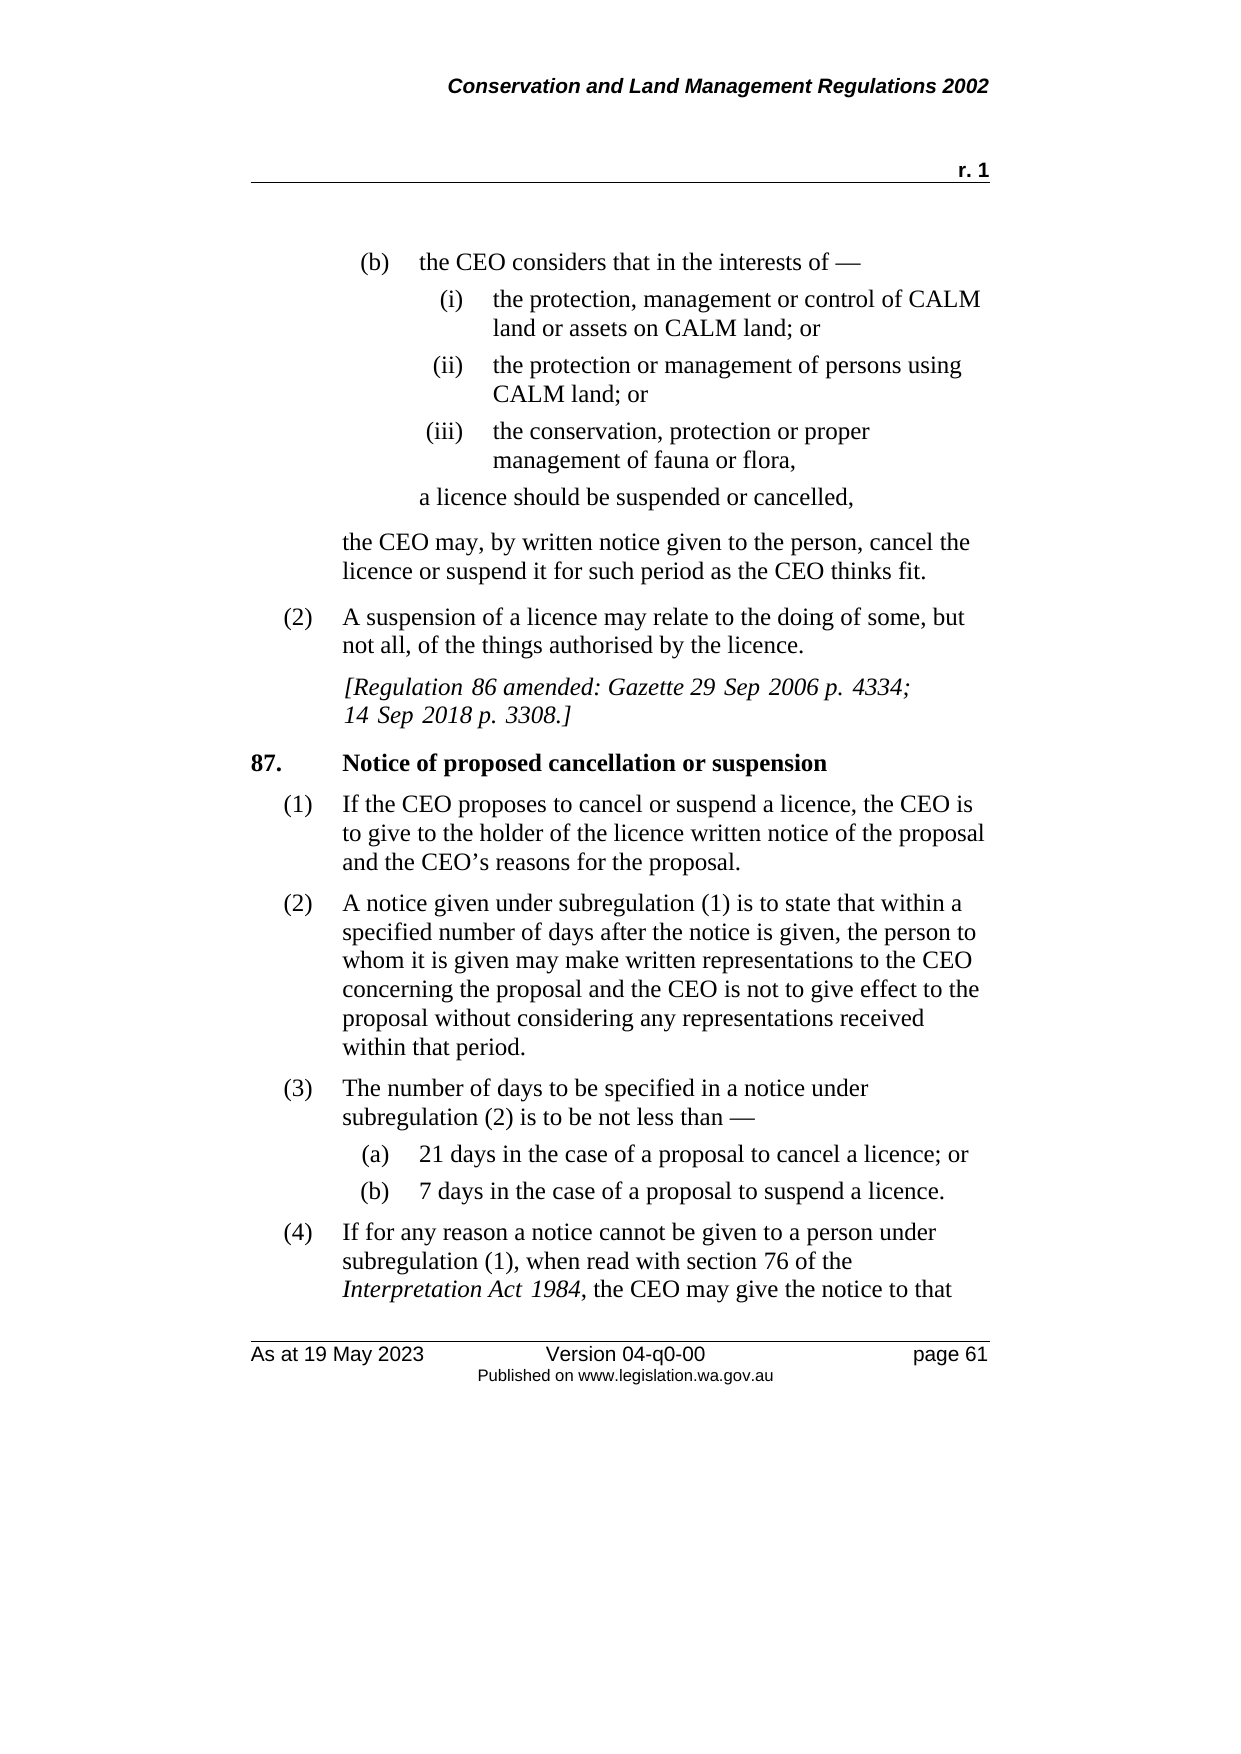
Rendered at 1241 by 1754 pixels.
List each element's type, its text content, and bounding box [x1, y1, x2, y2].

text (b) 7 days in the case of a proposal to suspend a licence. [251, 1176, 990, 1204]
text (i) the protection, management or control of CALM land or assets on CALM land; or [251, 284, 990, 342]
text (2) A notice given under subregulation (1) is to state that within a specified number of days after the notice is given, the person to whom it is given may make written representations to the CEO concerning the proposal and the CEO is not to give effect to the proposal without considering any representations received within that period. [251, 888, 990, 1060]
text (1) If the CEO proposes to cancel or suspend a licence, the CEO is to give to the holder of the licence written notice of the proposal and the CEO’s reasons for the proposal. [251, 789, 990, 875]
text the CEO may, by written notice given to the person, cancel the licence or suspend it for such period as the CEO thinks fit. [251, 527, 990, 585]
text (b) the CEO considers that in the interests of — [251, 247, 990, 276]
text a licence should be suspended or cancelled, [251, 482, 990, 511]
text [251, 1217, 990, 1303]
text (2) A suspension of a licence may relate to the doing of some, but not all, of the things authorised by the licence. [251, 602, 990, 659]
subtitle 87. Notice of proposed cancellation or suspension [251, 748, 990, 777]
text (ii) the protection or management of persons using CALM land; or [251, 350, 990, 408]
text (iii) the conservation, protection or proper management of fauna or flora, [251, 416, 990, 474]
text [Regulation 86 amended: Gazette 29 Sep 2006 p. 4334; 14 Sep 2018 p. 3308.] [251, 672, 990, 729]
text (a) 21 days in the case of a proposal to cancel a licence; or [251, 1139, 990, 1167]
text (3) The number of days to be specified in a notice under subregulation (2) is to be not less than — [251, 1073, 990, 1130]
